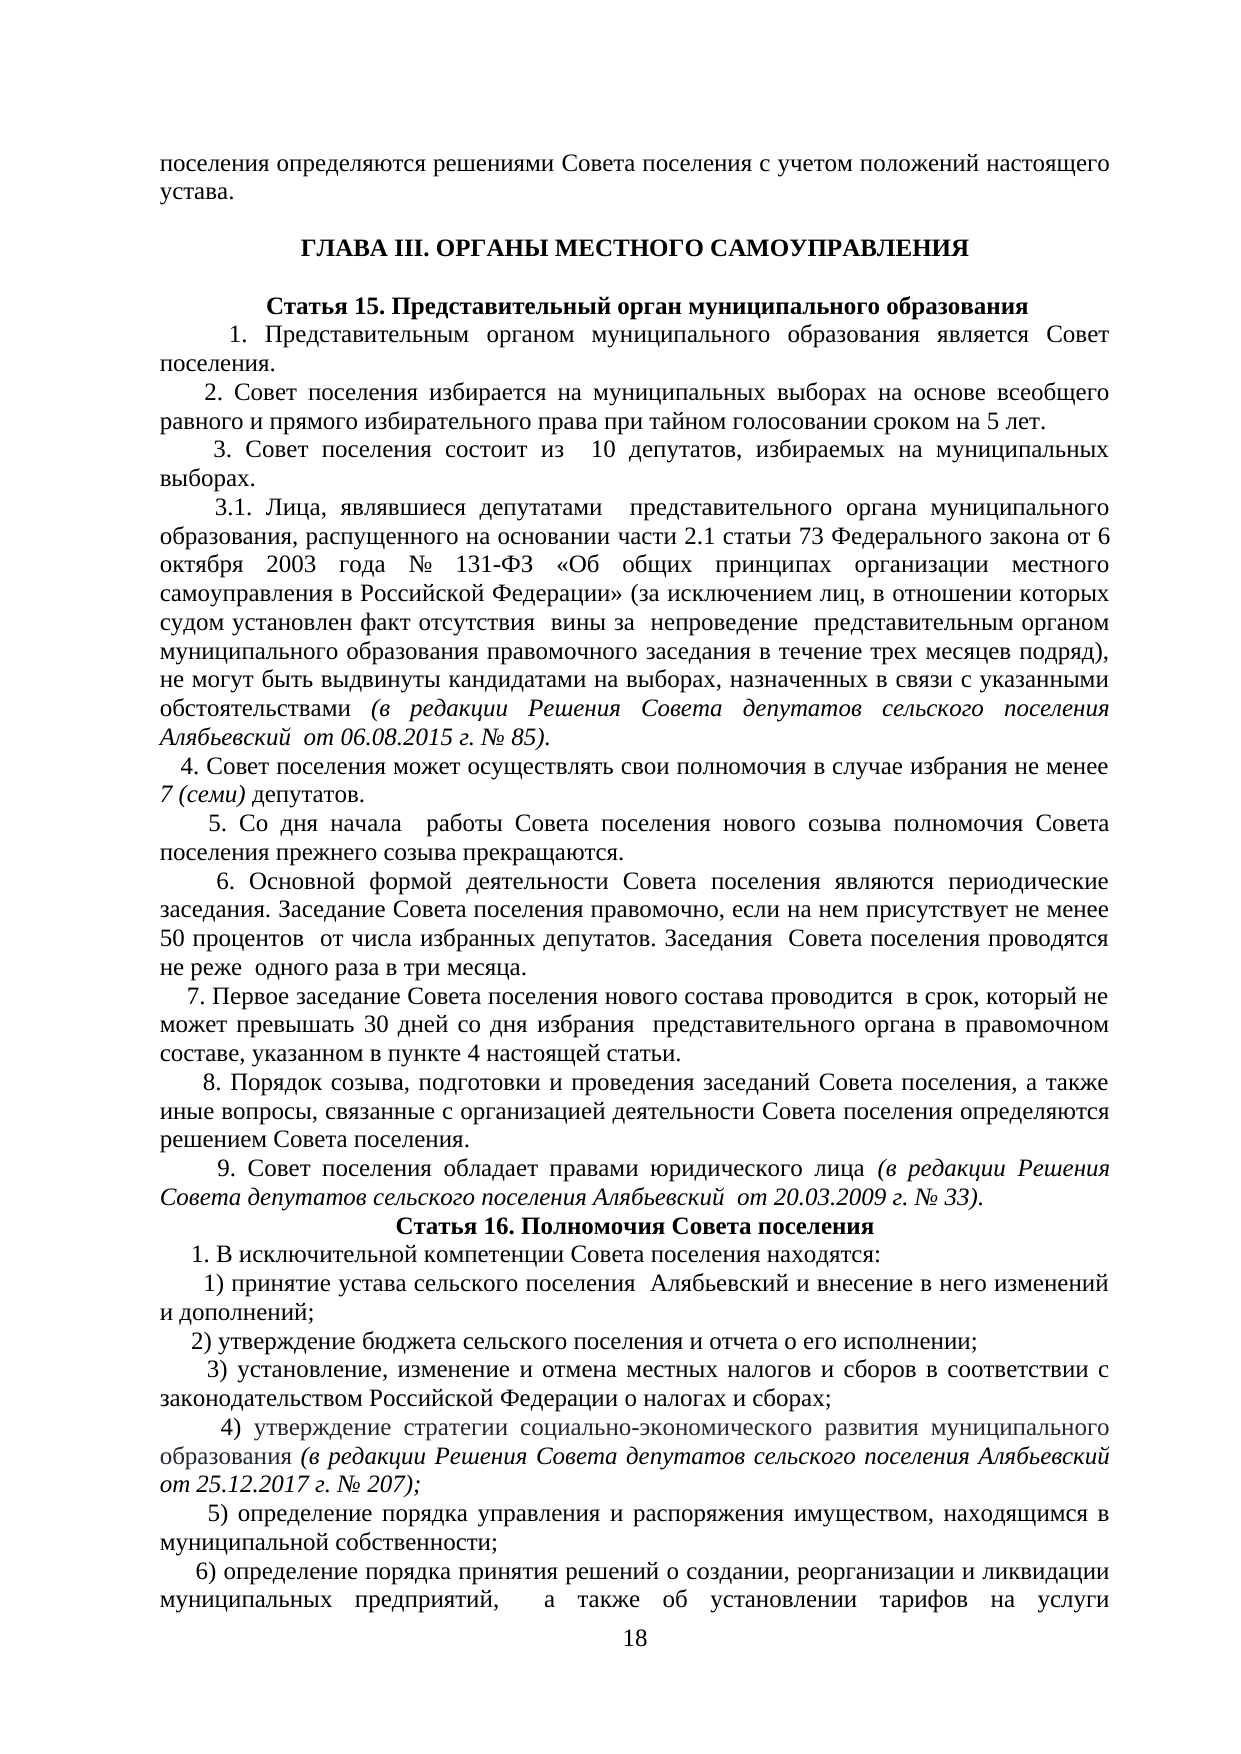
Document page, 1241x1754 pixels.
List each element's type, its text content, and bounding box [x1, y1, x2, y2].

text 1. В исключительной компетенции Совета поселения находятся: [159, 1239, 1110, 1268]
text 5) определение порядка управления и распоряжения имуществом, находящимся в муниципальной собственности; [159, 1498, 1110, 1556]
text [159, 1556, 1110, 1613]
text 1) принятие устава сельского поселения Алябьевский и внесение в него изменений и дополнений; [159, 1268, 1110, 1326]
text 7. Первое заседание Совета поселения нового состава проводится в срок, который не может превышать 30 дней со дня избрания представительного органа в правомочном составе, указанном в пункте 4 настоящей статьи. [159, 981, 1110, 1067]
text 2) утверждение бюджета сельского поселения и отчета о его исполнении; [159, 1326, 1110, 1354]
text 4) утверждение стратегии социально-экономического развития муниципального образования (в редакции Решения Совета депутатов сельского поселения Алябьевский от 25.12.2017 г. № 207); [159, 1412, 1110, 1498]
text 6. Основной формой деятельности Совета поселения являются периодические заседания. Заседание Совета поселения правомочно, если на нем присутствует не менее 50 процентов от числа избранных депутатов. Заседания Совета поселения проводятся не реже одного раза в три месяца. [159, 866, 1110, 981]
text Статья 16. Полномочия Совета поселения [159, 1211, 1110, 1239]
text 3.1. Лица, являвшиеся депутатами представительного органа муниципального образования, распущенного на основании части 2.1 статьи 73 Федерального закона от 6 октября 2003 года № 131-ФЗ «Об общих принципах организации местного самоуправления в Российской Федерации» (за исключением лиц, в отношении которых судом установлен факт отсутствия вины за непроведение представительным органом муниципального образования правомочного заседания в течение трех месяцев подряд), не могут быть выдвинуты кандидатами на выборах, назначенных в связи с указанными обстоятельствами (в редакции Решения Совета депутатов сельского поселения Алябьевский от 06.08.2015 г. № 85). [159, 492, 1110, 751]
text 4. Совет поселения может осуществлять свои полномочия в случае избрания не менее 7 (семи) депутатов. [159, 751, 1110, 808]
text 3. Совет поселения состоит из 10 депутатов, избираемых на муниципальных выборах. [159, 434, 1110, 492]
text 5. Со дня начала работы Совета поселения нового созыва полномочия Совета поселения прежнего созыва прекращаются. [159, 808, 1110, 866]
text 1. Представительным органом муниципального образования является Совет поселения. [159, 319, 1110, 377]
text 2. Совет поселения избирается на муниципальных выборах на основе всеобщего равного и прямого избирательного права при тайном голосовании сроком на 5 лет. [159, 377, 1110, 434]
text ГЛАВА III. ОРГАНЫ МЕСТНОГО САМОУПРАВЛЕНИЯ [159, 233, 1110, 262]
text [159, 148, 1110, 205]
text 9. Совет поселения обладает правами юридического лица (в редакции Решения Совета депутатов сельского поселения Алябьевский от 20.03.2009 г. № 33). [159, 1153, 1110, 1211]
text 3) установление, изменение и отмена местных налогов и сборов в соответствии с законодательством Российской Федерации о налогах и сборах; [159, 1354, 1110, 1412]
text Статья 15. Представительный орган муниципального образования [159, 291, 1110, 319]
text 8. Порядок созыва, подготовки и проведения заседаний Совета поселения, а также иные вопросы, связанные с организацией деятельности Совета поселения определяются решением Совета поселения. [159, 1067, 1110, 1153]
